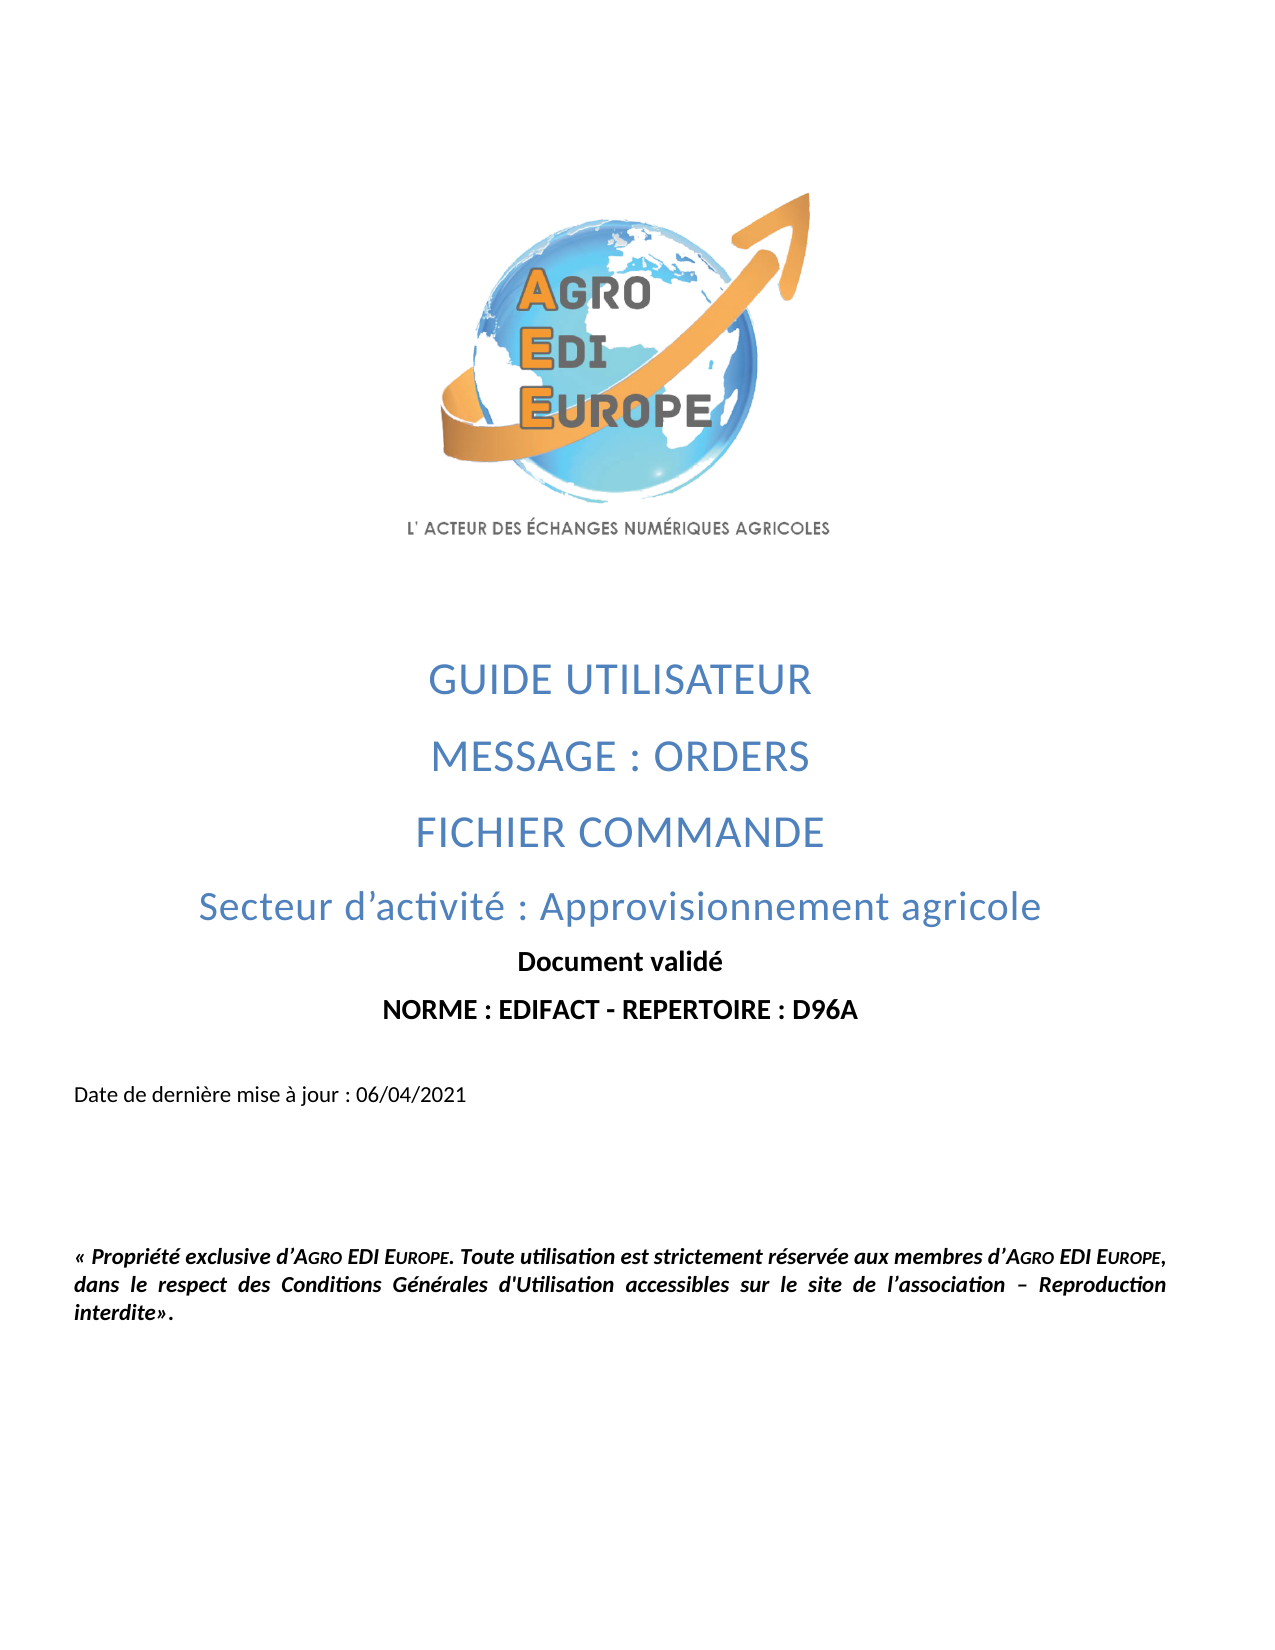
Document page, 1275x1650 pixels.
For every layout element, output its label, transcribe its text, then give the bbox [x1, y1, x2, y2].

text « Propriété exclusive d’Agro EDI Europe. Toute utilisation est strictement réservée aux membres d’Agro EDI Europe, dans le respect des Conditions Générales d'Utilisation accessibles sur le site de l’association – Reproduction interdite». [74, 1242, 1167, 1326]
text Document validé [74, 943, 1167, 979]
title Secteur d’activité : Approvisionnement agricole [74, 880, 1167, 931]
title MESSAGE : ORDERS [74, 726, 1167, 782]
title GUIDE UTILISATEUR [74, 650, 1167, 706]
text Date de dernière mise à jour : 06/04/2021 [74, 1080, 1167, 1108]
picture [341, 163, 899, 575]
title FICHIER Commande [74, 803, 1167, 859]
text NORME : EDIFACT - REPERTOIRE : D96A [74, 991, 1167, 1027]
